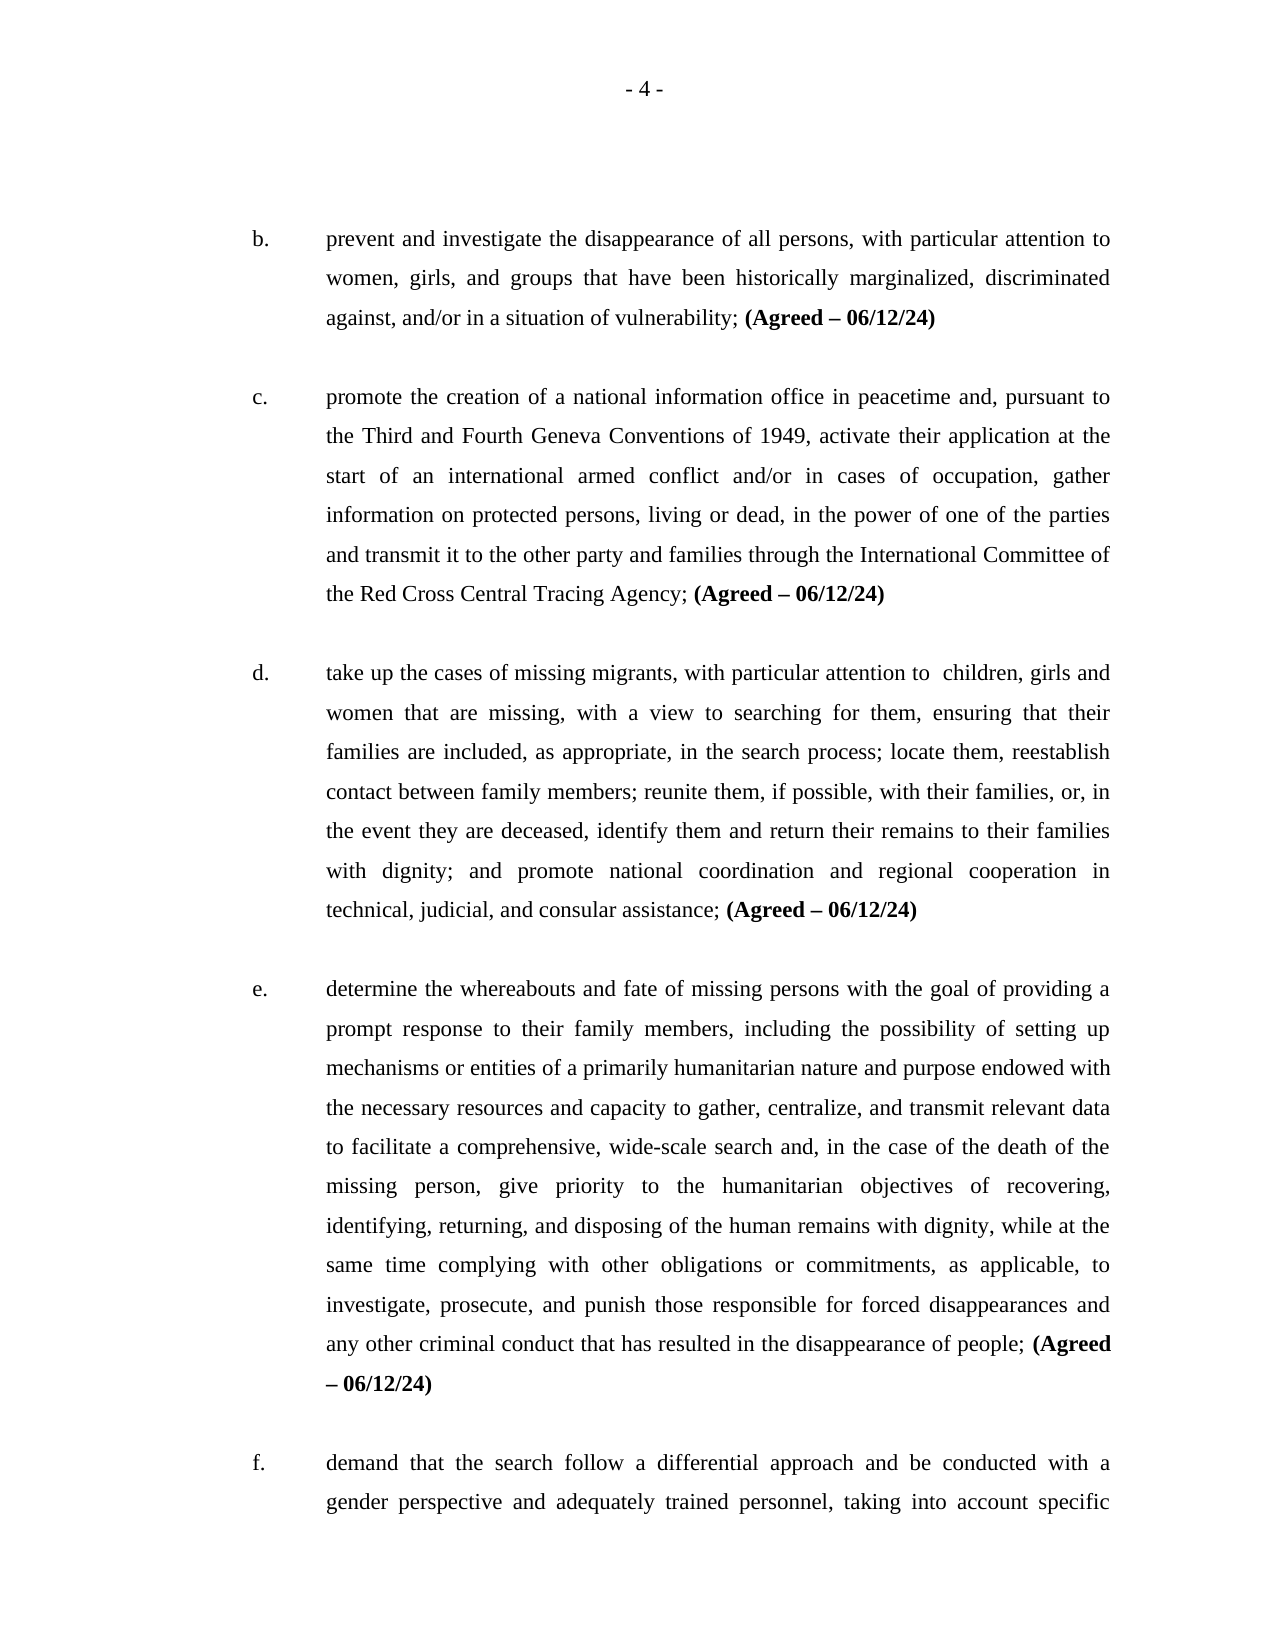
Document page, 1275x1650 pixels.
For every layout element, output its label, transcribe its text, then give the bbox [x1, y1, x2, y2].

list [252, 1449, 1111, 1515]
list promote the creation of a national information office in peacetime and, pursuant to the Third and Fourth Geneva Conventions of 1949, activate their application at the start of an international armed conflict and/or in cases of occupation, gather information on protected persons, living or dead, in the power of one of the parties and transmit it to the other party and families through the International Committee of the Red Cross Central Tracing Agency; (Agreed – 06/12/24) [252, 383, 1111, 607]
list take up the cases of missing migrants, with particular attention to children, girls and women that are missing, with a view to searching for them, ensuring that their families are included, as appropriate, in the search process; locate them, reestablish contact between family members; reunite them, if possible, with their families, or, in the event they are deceased, identify them and return their remains to their families with dignity; and promote national coordination and regional cooperation in technical, judicial, and consular assistance; (Agreed – 06/12/24) [252, 659, 1111, 922]
list determine the whereabouts and fate of missing persons with the goal of providing a prompt response to their family members, including the possibility of setting up mechanisms or entities of a primarily humanitarian nature and purpose endowed with the necessary resources and capacity to gather, centralize, and transmit relevant data to facilitate a comprehensive, wide-scale search and, in the case of the death of the missing person, give priority to the humanitarian objectives of recovering, identifying, returning, and disposing of the human remains with dignity, while at the same time complying with other obligations or commitments, as applicable, to investigate, prosecute, and punish those responsible for forced disappearances and any other criminal conduct that has resulted in the disappearance of people; (Agreed – 06/12/24) [252, 975, 1111, 1396]
list prevent and investigate the disappearance of all persons, with particular attention to women, girls, and groups that have been historically marginalized, discriminated against, and/or in a situation of vulnerability; (Agreed – 06/12/24) [252, 225, 1111, 330]
